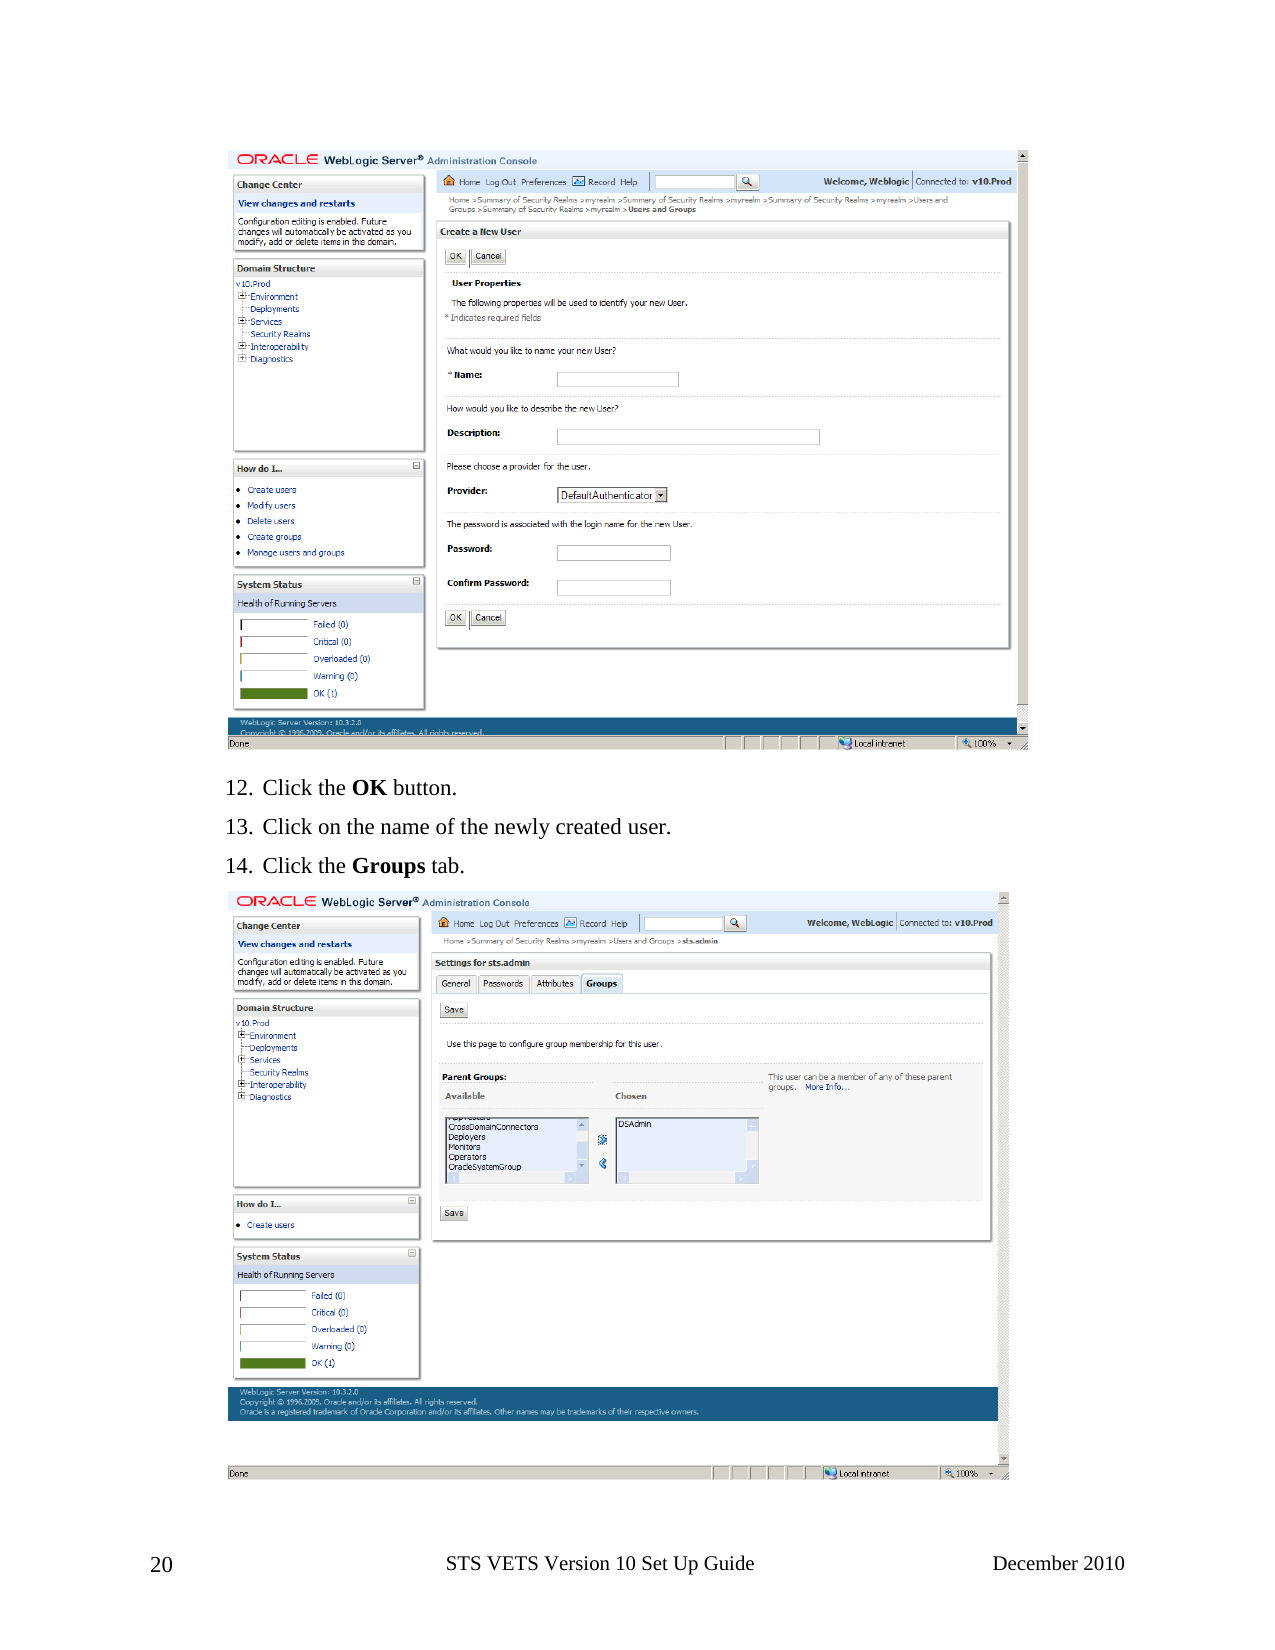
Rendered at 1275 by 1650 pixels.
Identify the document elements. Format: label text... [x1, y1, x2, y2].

list Click on the name of the newly created user. [225, 813, 1156, 839]
list Click the OK button. [225, 774, 1156, 801]
picture [228, 891, 1009, 1480]
list Click the Groups tab. [225, 852, 1156, 878]
picture [228, 150, 1029, 750]
